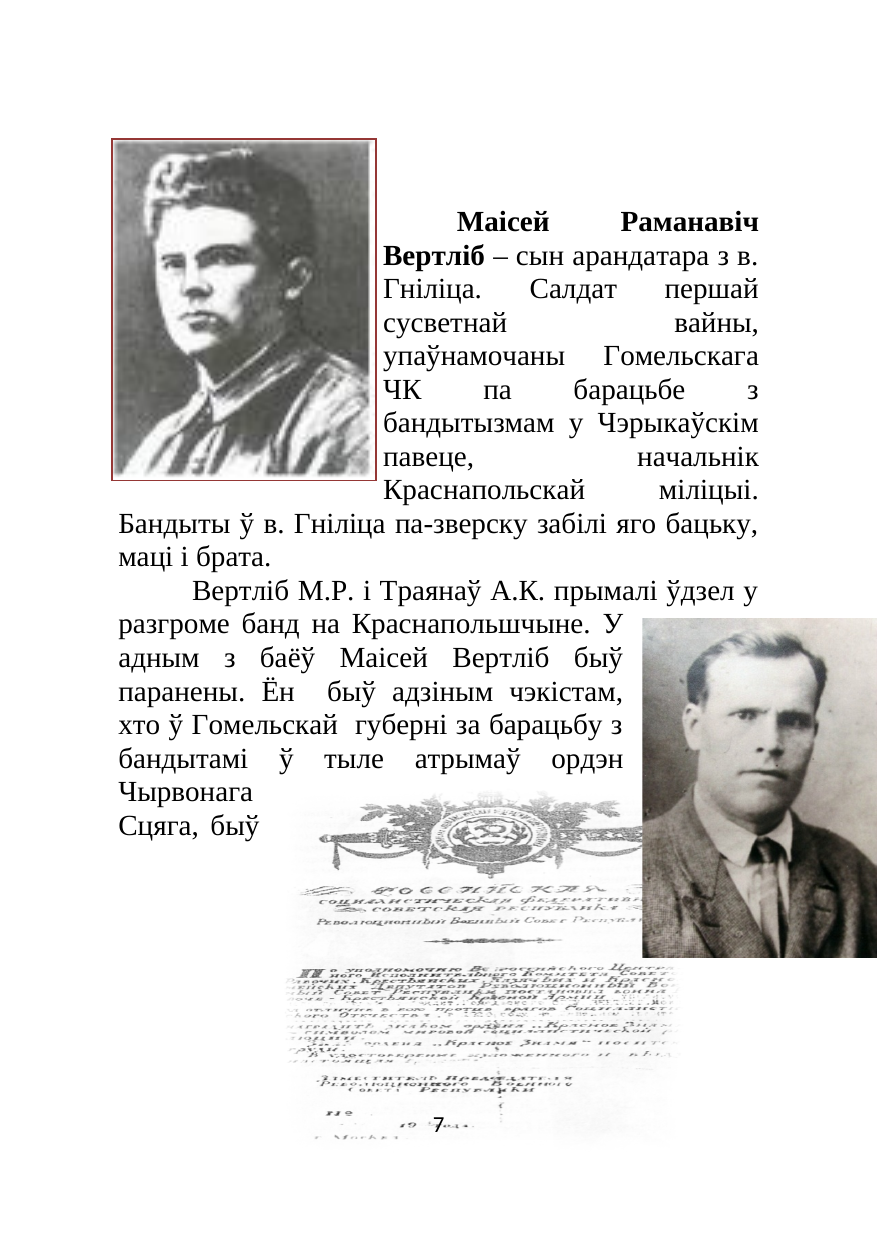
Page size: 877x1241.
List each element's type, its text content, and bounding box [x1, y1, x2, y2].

picture [113, 140, 375, 480]
text Вертліб М.Р. і Траянаў А.К. прымалі ўдзел у разгроме банд на Краснапольшчыне. У адным з баёў Маісей Вертліб быў паранены. Ён быў адзіным чэкістам, хто ў Гомельскай губерні за барацьбу з бандытамі ў тыле атрымаў ордэн Чырвонага Сцяга, быў узнагароджаны ганаровай граматай і імянным маўзерам. [118, 573, 759, 841]
picture [308, 618, 877, 1128]
text Маісей Раманавіч Вертліб – сын арандатара з в. Гніліца. Салдат першай сусветнай вайны, упаўнамочаны Гомельскага ЧК па барацьбе з бандытызмам у Чэрыкаўскім павеце, начальнік Краснапольскай міліцыі. Бандыты ў в. Гніліца па-зверску забілі яго бацьку, маці і брата. [118, 204, 759, 573]
